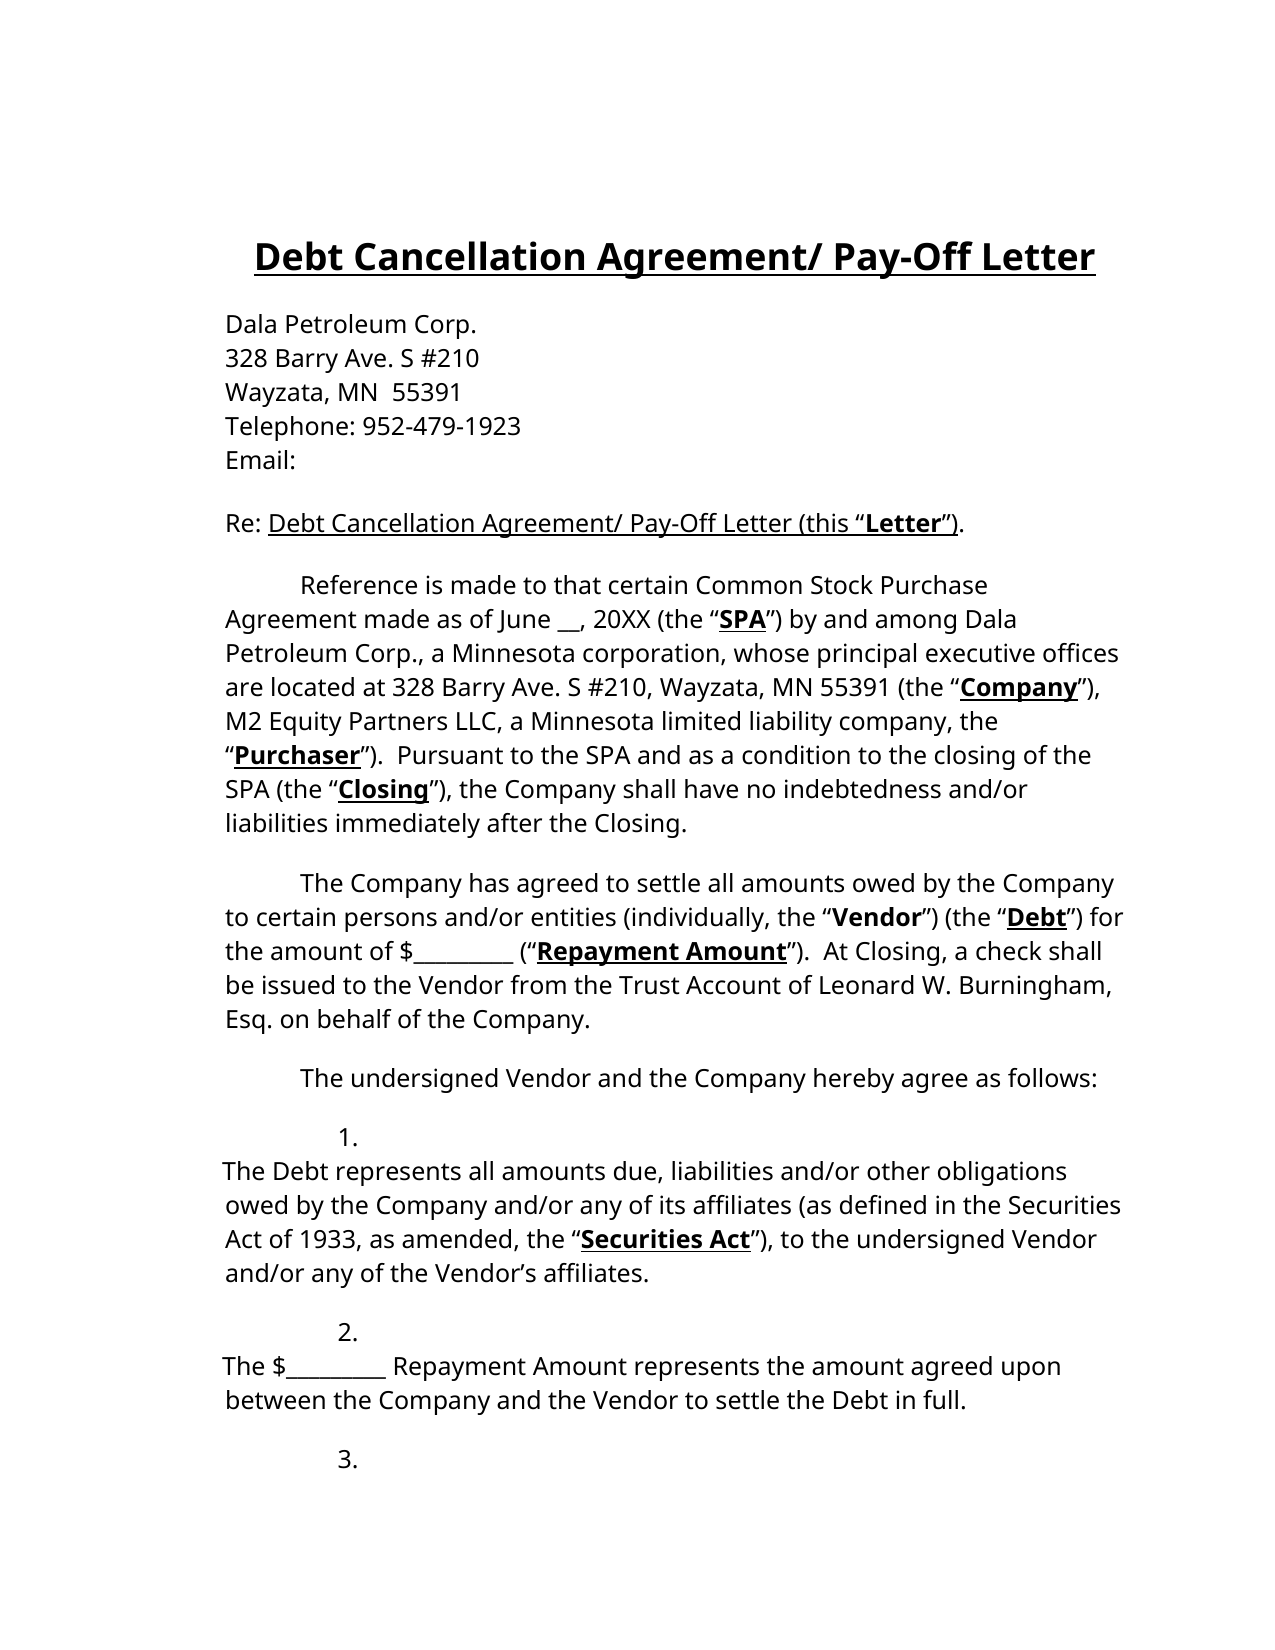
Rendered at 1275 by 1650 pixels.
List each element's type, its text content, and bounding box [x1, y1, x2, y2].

text Dala Petroleum Corp. [225, 306, 1125, 341]
text Debt Cancellation Agreement/ Pay-Off Letter [225, 230, 1125, 281]
text Telephone: 952-479-1923 [225, 409, 1125, 443]
text The undersigned Vendor and the Company hereby agree as follows: [225, 1061, 1125, 1094]
text 328 Barry Ave. S #210 [225, 341, 1125, 374]
text Reference is made to that certain Common Stock Purchase Agreement made as of June __, 20XX (the “SPA”) by and among Dala Petroleum Corp., a Minnesota corporation, whose principal executive offices are located at 328 Barry Ave. S #210, Wayzata, MN 55391 (the “Company”), M2 Equity Partners LLC, a Minnesota limited liability company, the “Purchaser”). Pursuant to the SPA and as a condition to the closing of the SPA (the “Closing”), the Company shall have no indebtedness and/or liabilities immediately after the Closing. [225, 568, 1125, 840]
text 3. [225, 1442, 1125, 1476]
text The Debt represents all amounts due, liabilities and/or other obligations owed by the Company and/or any of its affiliates (as defined in the Securities Act of 1933, as amended, the “Securities Act”), to the undersigned Vendor and/or any of the Vendor’s affiliates. [222, 1154, 1125, 1290]
text The Company has agreed to settle all amounts owed by the Company to certain persons and/or entities (individually, the “Vendor”) (the “Debt”) for the amount of $_________ (“Repayment Amount”). At Closing, a check shall be issued to the Vendor from the Trust Account of Leonard W. Burningham, Esq. on behalf of the Company. [225, 865, 1125, 1036]
text The $_________ Repayment Amount represents the amount agreed upon between the Company and the Vendor to settle the Debt in full. [222, 1349, 1125, 1417]
text Re: Debt Cancellation Agreement/ Pay-Off Letter (this “Letter”). [225, 505, 1125, 539]
text 2. [225, 1315, 1125, 1349]
text Wayzata, MN 55391 [225, 374, 1125, 409]
text 1. [225, 1119, 1125, 1154]
text Email: [225, 443, 1125, 477]
